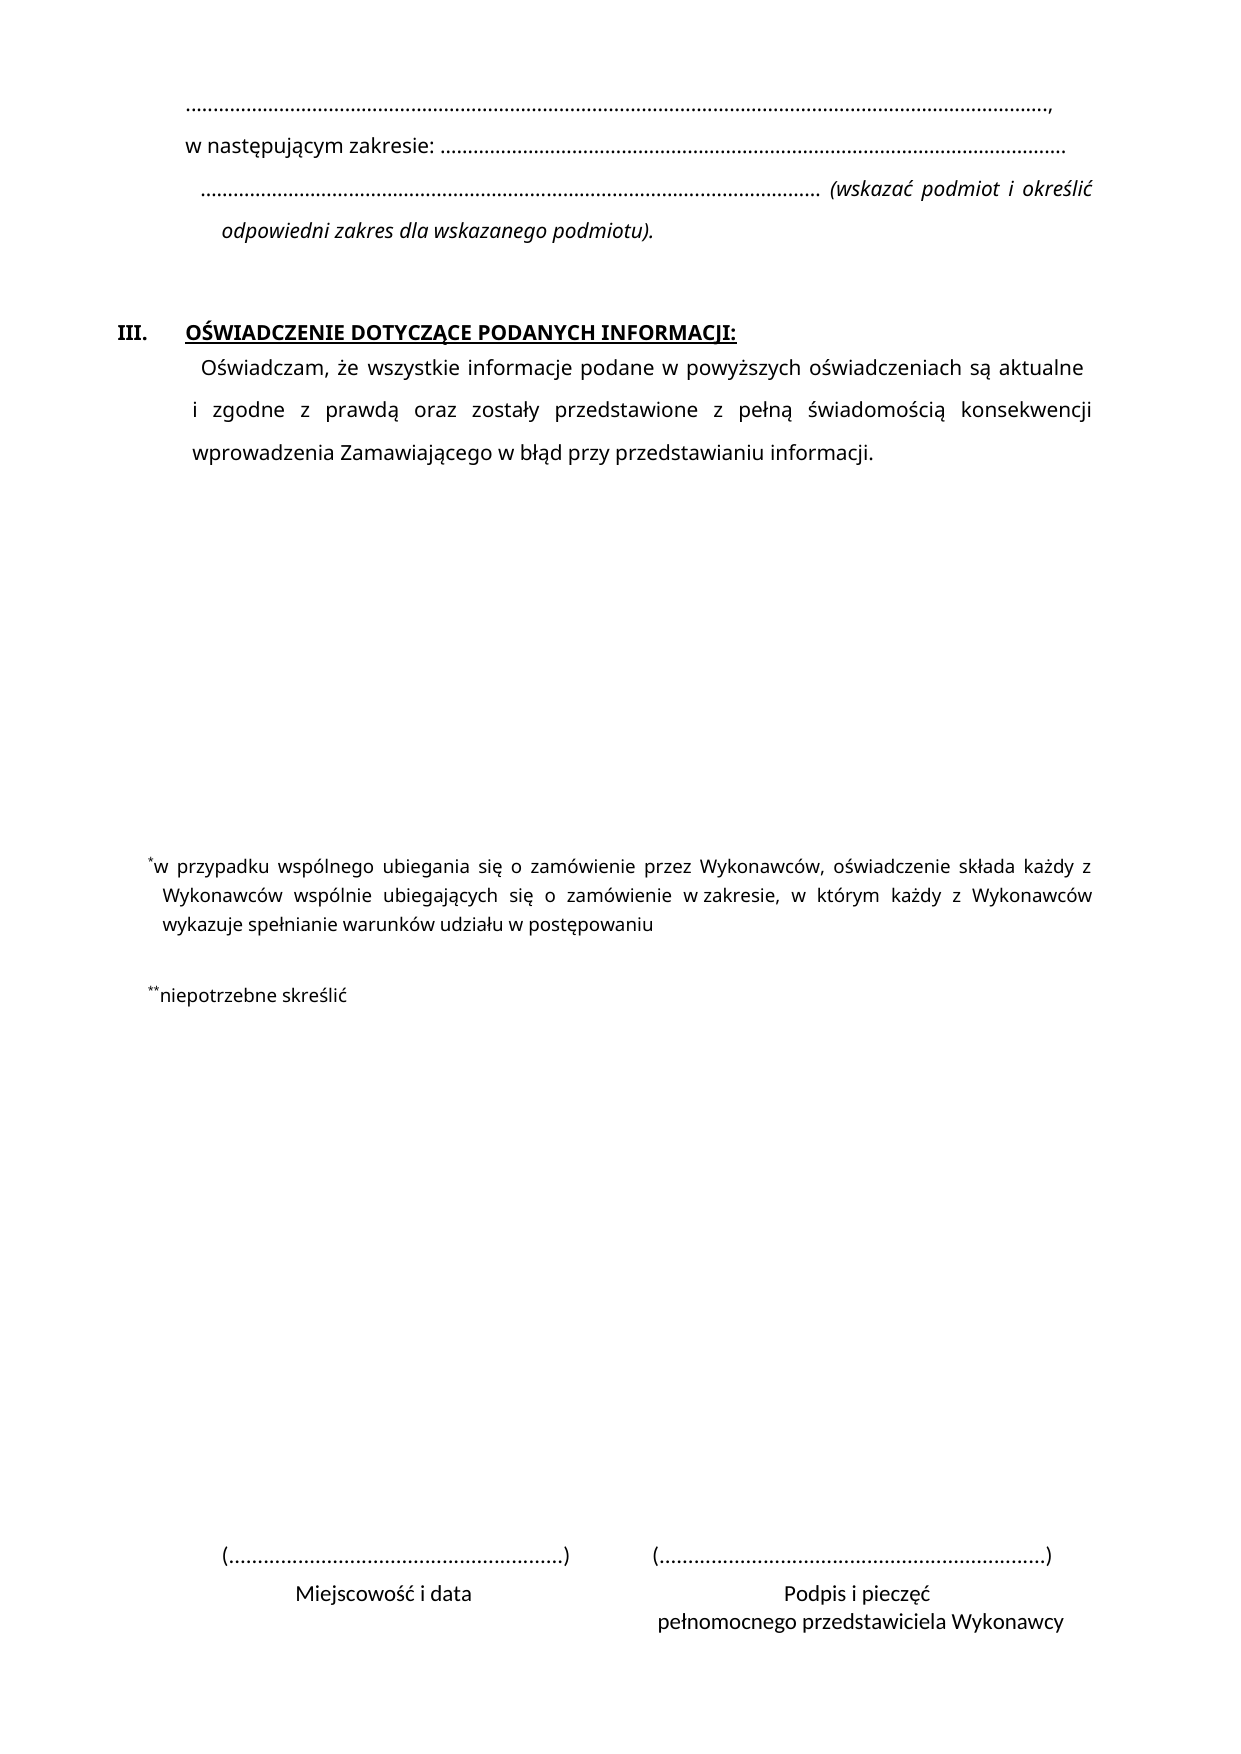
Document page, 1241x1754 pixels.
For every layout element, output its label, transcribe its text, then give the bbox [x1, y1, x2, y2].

text **niepotrzebne skreślić [148, 983, 1093, 1008]
list OŚWIADCZENIE DOTYCZĄCE PODANYCH INFORMACJI: [148, 318, 1093, 347]
text *w przypadku wspólnego ubiegania się o zamówienie przez Wykonawców, oświadczenie składa każdy z Wykonawców wspólnie ubiegających się o zamówienie w zakresie, w którym każdy z Wykonawców wykazuje spełnianie warunków udziału w postępowaniu [148, 853, 1093, 937]
text ..………………………………………………………………………………….……………………………………………………., w następującym zakresie: ………………………………………………………..…………………………………………. [185, 89, 1093, 160]
text ………………………………………………………………………………..………………… (wskazać podmiot i określić odpowiedni zakres dla wskazanego podmiotu). [148, 174, 1093, 245]
text Oświadczam, że wszystkie informacje podane w powyższych oświadczeniach są aktualne i zgodne z prawdą oraz zostały przedstawione z pełną świadomością konsekwencji wprowadzenia Zamawiającego w błąd przy przedstawianiu informacji. [148, 353, 1093, 467]
